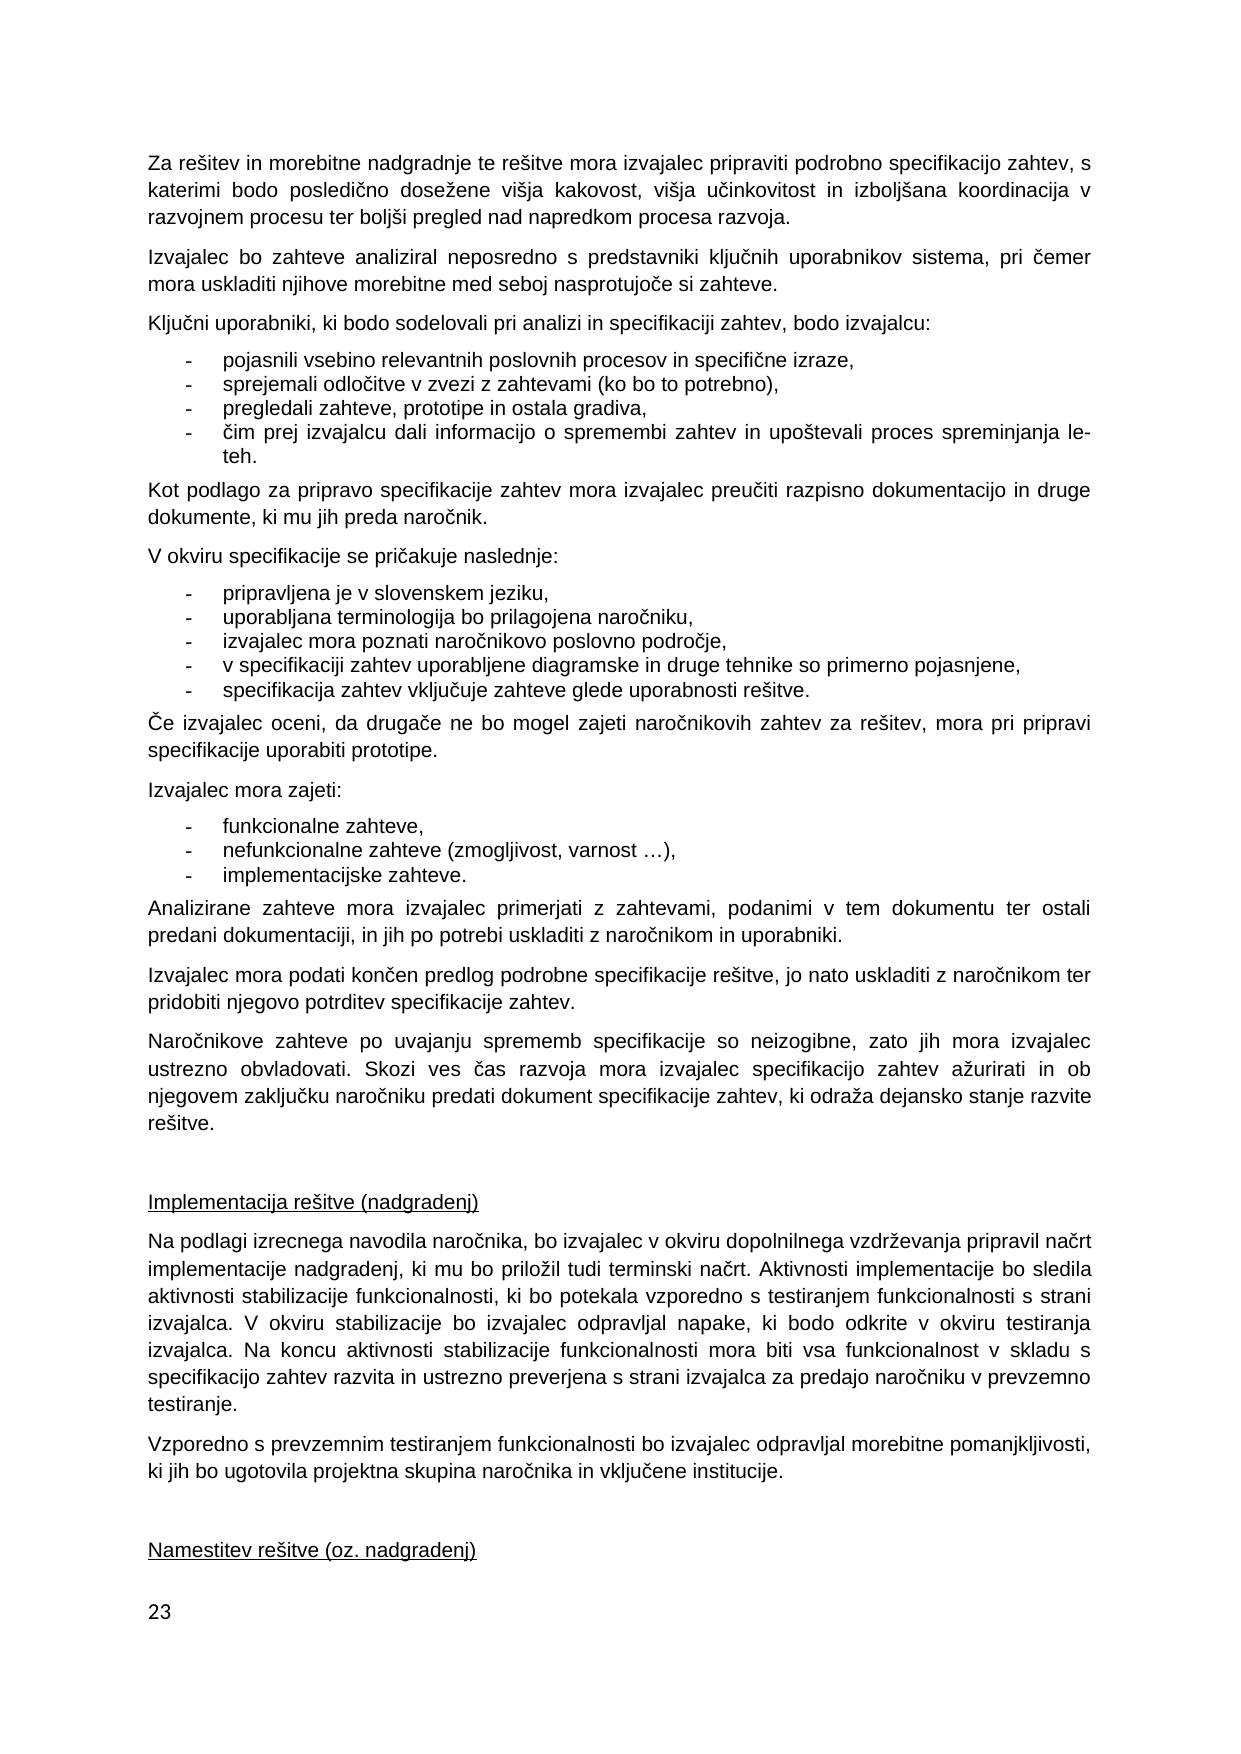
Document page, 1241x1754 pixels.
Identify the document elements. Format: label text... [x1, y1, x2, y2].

list specifikacija zahtev vključuje zahteve glede uporabnosti rešitve. [185, 677, 1093, 702]
text Če izvajalec oceni, da drugače ne bo mogel zajeti naročnikovih zahtev za rešitev, mora pri pripravi specifikacije uporabiti prototipe. [148, 708, 1093, 762]
text Naročnikove zahteve po uvajanju sprememb specifikacije so neizogibne, zato jih mora izvajalec ustrezno obvladovati. Skozi ves čas razvoja mora izvajalec specifikacijo zahtev ažurirati in ob njegovem zaključku naročniku predati dokument specifikacije zahtev, ki odraža dejansko stanje razvite rešitve. [148, 1026, 1093, 1134]
list pripravljena je v slovenskem jeziku, [185, 581, 1093, 605]
list čim prej izvajalcu dali informacijo o spremembi zahtev in upoštevali proces spreminjanja le-teh. [185, 420, 1093, 468]
text Vzporedno s prevzemnim testiranjem funkcionalnosti bo izvajalec odpravljal morebitne pomanjkljivosti, ki jih bo ugotovila projektna skupina naročnika in vključene institucije. [148, 1428, 1093, 1482]
list izvajalec mora poznati naročnikovo poslovno področje, [185, 629, 1093, 653]
text Izvajalec mora zajeti: [148, 774, 1093, 802]
list implementacijske zahteve. [185, 862, 1093, 887]
text Analizirane zahteve mora izvajalec primerjati z zahtevami, podanimi v tem dokumentu ter ostali predani dokumentaciji, in jih po potrebi uskladiti z naročnikom in uporabniki. [148, 893, 1093, 947]
list funkcionalne zahteve, [185, 814, 1093, 838]
text Na podlagi izrecnega navodila naročnika, bo izvajalec v okviru dopolnilnega vzdrževanja pripravil načrt implementacije nadgradenj, ki mu bo priložil tudi terminski načrt. Aktivnosti implementacije bo sledila aktivnosti stabilizacije funkcionalnosti, ki bo potekala vzporedno s testiranjem funkcionalnosti s strani izvajalca. V okviru stabilizacije bo izvajalec odpravljal napake, ki bodo odkrite v okviru testiranja izvajalca. Na koncu aktivnosti stabilizacije funkcionalnosti mora biti vsa funkcionalnost v skladu s specifikacijo zahtev razvita in ustrezno preverjena s strani izvajalca za predajo naročniku v prevzemno testiranje. [148, 1226, 1093, 1416]
text Namestitev rešitve (oz. nadgradenj) [148, 1534, 1093, 1562]
list sprejemali odločitve v zvezi z zahtevami (ko bo to potrebno), [185, 372, 1093, 396]
list v specifikaciji zahtev uporabljene diagramske in druge tehnike so primerno pojasnjene, [185, 653, 1093, 677]
list pregledali zahteve, prototipe in ostala gradiva, [185, 396, 1093, 420]
text V okviru specifikacije se pričakuje naslednje: [148, 541, 1093, 568]
text Izvajalec bo zahteve analiziral neposredno s predstavniki ključnih uporabnikov sistema, pri čemer mora uskladiti njihove morebitne med seboj nasprotujoče si zahteve. [148, 241, 1093, 296]
text Za rešitev in morebitne nadgradnje te rešitve mora izvajalec pripraviti podrobno specifikacijo zahtev, s katerimi bodo posledično dosežene višja kakovost, višja učinkovitost in izboljšana koordinacija v razvojnem procesu ter boljši pregled nad napredkom procesa razvoja. [148, 148, 1093, 229]
text Ključni uporabniki, ki bodo sodelovali pri analizi in specifikaciji zahtev, bodo izvajalcu: [148, 308, 1093, 335]
list nefunkcionalne zahteve (zmogljivost, varnost …), [185, 838, 1093, 862]
text Izvajalec mora podati končen predlog podrobne specifikacije rešitve, jo nato uskladiti z naročnikom ter pridobiti njegovo potrditev specifikacije zahtev. [148, 959, 1093, 1014]
text Kot podlago za pripravo specifikacije zahtev mora izvajalec preučiti razpisno dokumentacijo in druge dokumente, ki mu jih preda naročnik. [148, 474, 1093, 529]
list pojasnili vsebino relevantnih poslovnih procesov in specifične izraze, [185, 348, 1093, 372]
text Implementacija rešitve (nadgradenj) [148, 1187, 1093, 1214]
list uporabljana terminologija bo prilagojena naročniku, [185, 605, 1093, 629]
